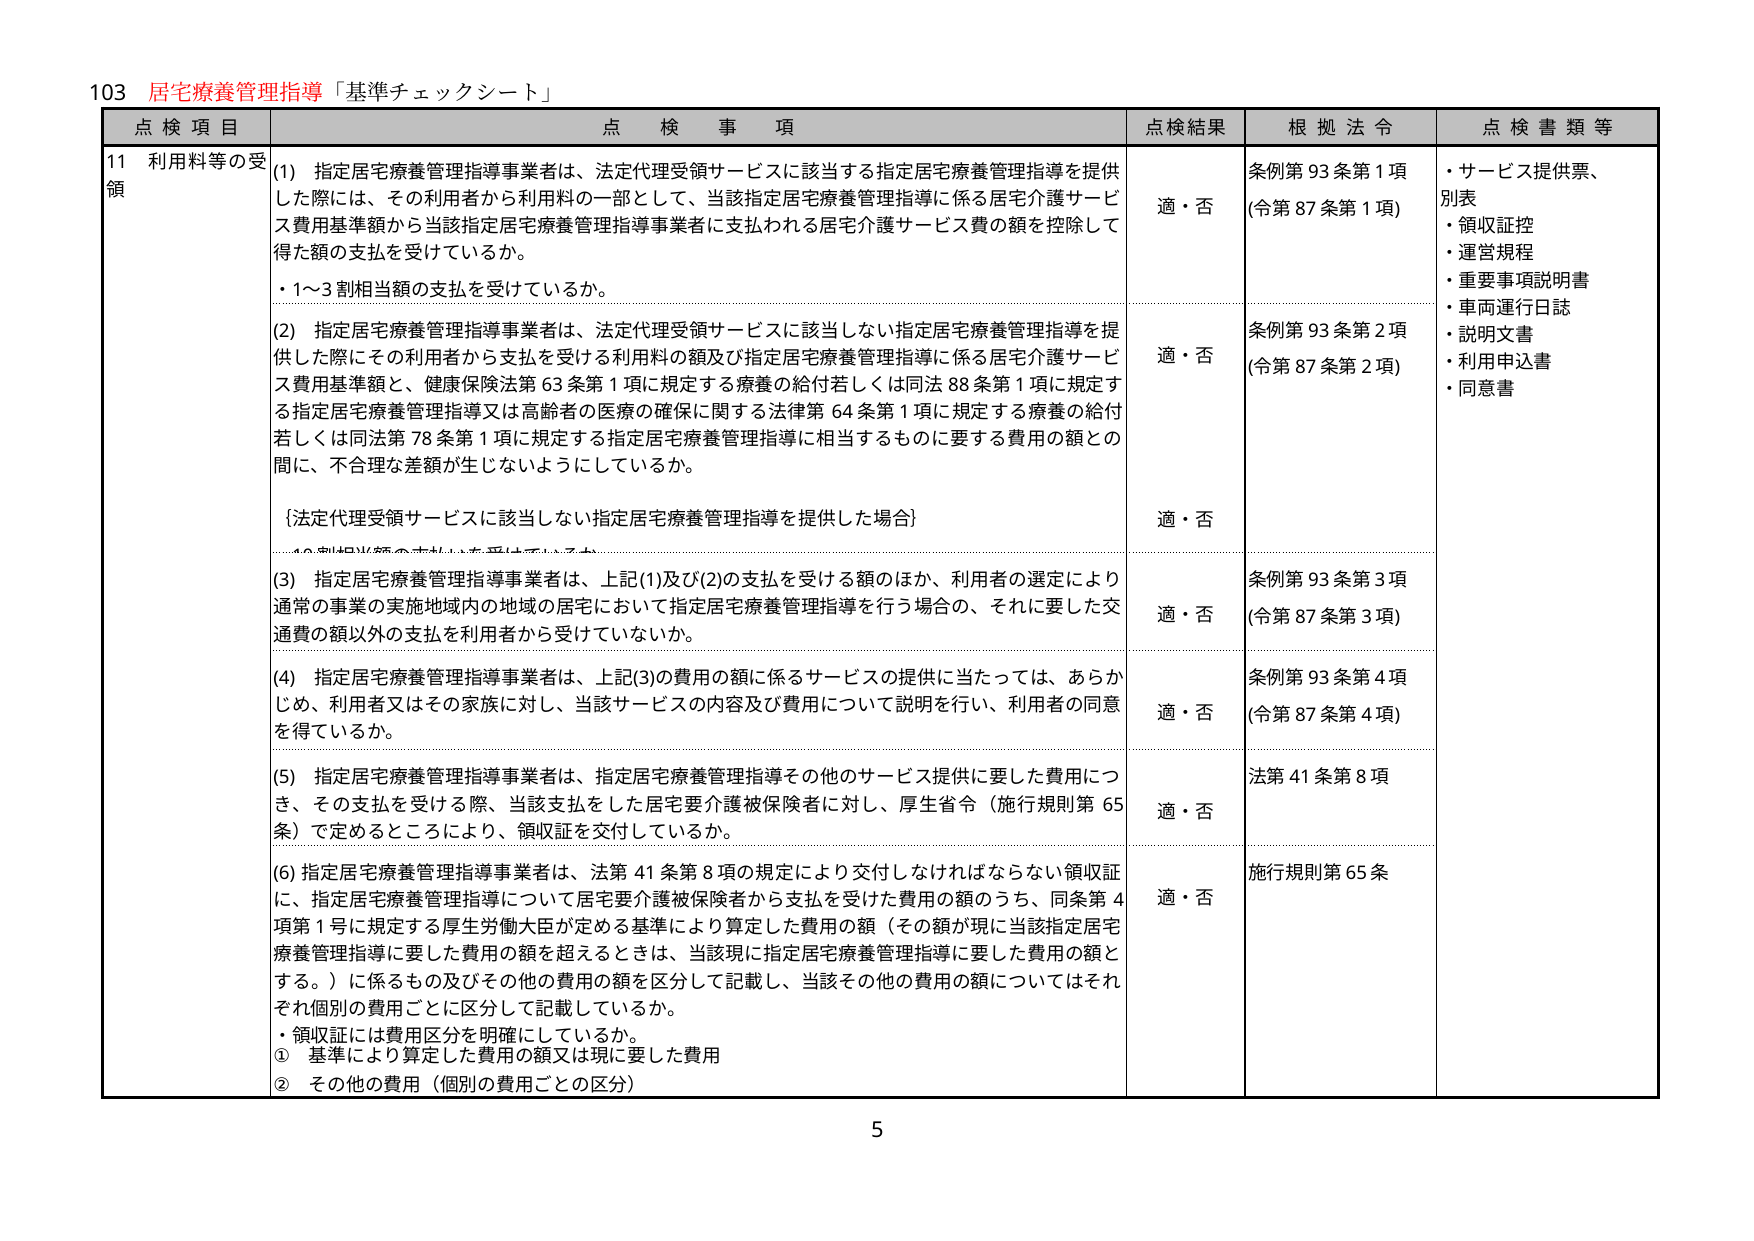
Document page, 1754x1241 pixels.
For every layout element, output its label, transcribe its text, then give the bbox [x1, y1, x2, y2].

table_header 点検項目 [104, 110, 270, 144]
table_cell (5) 指定居宅療養管理指導事業者は、指定居宅療養管理指導その他のサービス提供に要した費用につき、その支払を受ける際、当該支払をした居宅要介護被保険者に対し、厚生省令（施行規則第65条）で定めるところにより、領収証を交付しているか。 [271, 749, 1126, 845]
table_cell ・サービス提供票、 別表 ・領収証控 ・運営規程 ・重要事項説明書 ・車両運行日誌 ・説明文書 ・利用申込書 ・同意書 [1437, 147, 1657, 1096]
table_header 点検結果 [1127, 110, 1244, 144]
table_cell (1) 指定居宅療養管理指導事業者は、法定代理受領サービスに該当する指定居宅療養管理指導を提供した際には、その利用者から利用料の一部として、当該指定居宅療養管理指導に係る居宅介護サービス費用基準額から当該指定居宅療養管理指導事業者に支払われる居宅介護サービス費の額を控除して得た額の支払を受けているか。 ・1～3割相当額の支払を受けているか。 [271, 147, 1126, 303]
table_cell (4) 指定居宅療養管理指導事業者は、上記(3)の費用の額に係るサービスの提供に当たっては、あらかじめ、利用者又はその家族に対し、当該サービスの内容及び費用について説明を行い、利用者の同意を得ているか。 [271, 650, 1126, 749]
table_cell 条例第93条第2項 (令第87条第2項) [1246, 303, 1436, 552]
table_header 根拠法令 [1246, 110, 1436, 144]
table_cell 条例第93条第1項 (令第87条第1項) [1246, 147, 1436, 303]
table_cell 施行規則第65条 [1246, 845, 1436, 1096]
table_cell 適・否 [1127, 147, 1244, 303]
table_cell 条例第93条第4項 (令第87条第4項) [1246, 650, 1436, 749]
table_cell (2) 指定居宅療養管理指導事業者は、法定代理受領サービスに該当しない指定居宅療養管理指導を提供した際にその利用者から支払を受ける利用料の額及び指定居宅療養管理指導に係る居宅介護サービス費用基準額と、健康保険法第63条第1項に規定する療養の給付若しくは同法88条第1項に規定する指定居宅療養管理指導又は高齢者の医療の確保に関する法律第64条第1項に規定する療養の給付若しくは同法第78条第1項に規定する指定居宅療養管理指導に相当するものに要する費用の額との間に、不合理な差額が生じないようにしているか。 ｛法定代理受領サービスに該当しない指定居宅療養管理指導を提供した場合｝ ・10割相当額の支払いを受けているか。 [271, 303, 1126, 552]
table_cell 適・否 適・否 [1127, 303, 1244, 552]
table_cell (3) 指定居宅療養管理指導事業者は、上記(1)及び(2)の支払を受ける額のほか、利用者の選定により通常の事業の実施地域内の地域の居宅において指定居宅療養管理指導を行う場合の、それに要した交通費の額以外の支払を利用者から受けていないか。 [271, 552, 1126, 650]
table_header 点検書類等 [1437, 110, 1657, 144]
table_cell 適・否 [1127, 845, 1244, 1096]
table_cell 適・否 [1127, 650, 1244, 749]
table_cell 適・否 [1127, 749, 1244, 845]
table_header 点 検 事 項 [271, 110, 1126, 144]
table_cell 法第41条第8項 [1246, 749, 1436, 845]
table_cell 11 利用料等の受領 [104, 147, 270, 1096]
table_cell 条例第93条第3項 (令第87条第3項) [1246, 552, 1436, 650]
table_cell 適・否 [1127, 552, 1244, 650]
table_cell (6) 指定居宅療養管理指導事業者は、法第41条第8項の規定により交付しなければならない領収証に、指定居宅療養管理指導について居宅要介護被保険者から支払を受けた費用の額のうち、同条第4項第1号に規定する厚生労働大臣が定める基準により算定した費用の額（その額が現に当該指定居宅療養管理指導に要した費用の額を超えるときは、当該現に指定居宅療養管理指導に要した費用の額とする。）に係るもの及びその他の費用の額を区分して記載し、当該その他の費用の額についてはそれぞれ個別の費用ごとに区分して記載しているか。 ・領収証には費用区分を明確にしているか。 ① 基準により算定した費用の額又は現に要した費用 ② その他の費用（個別の費用ごとの区分） [271, 845, 1126, 1096]
